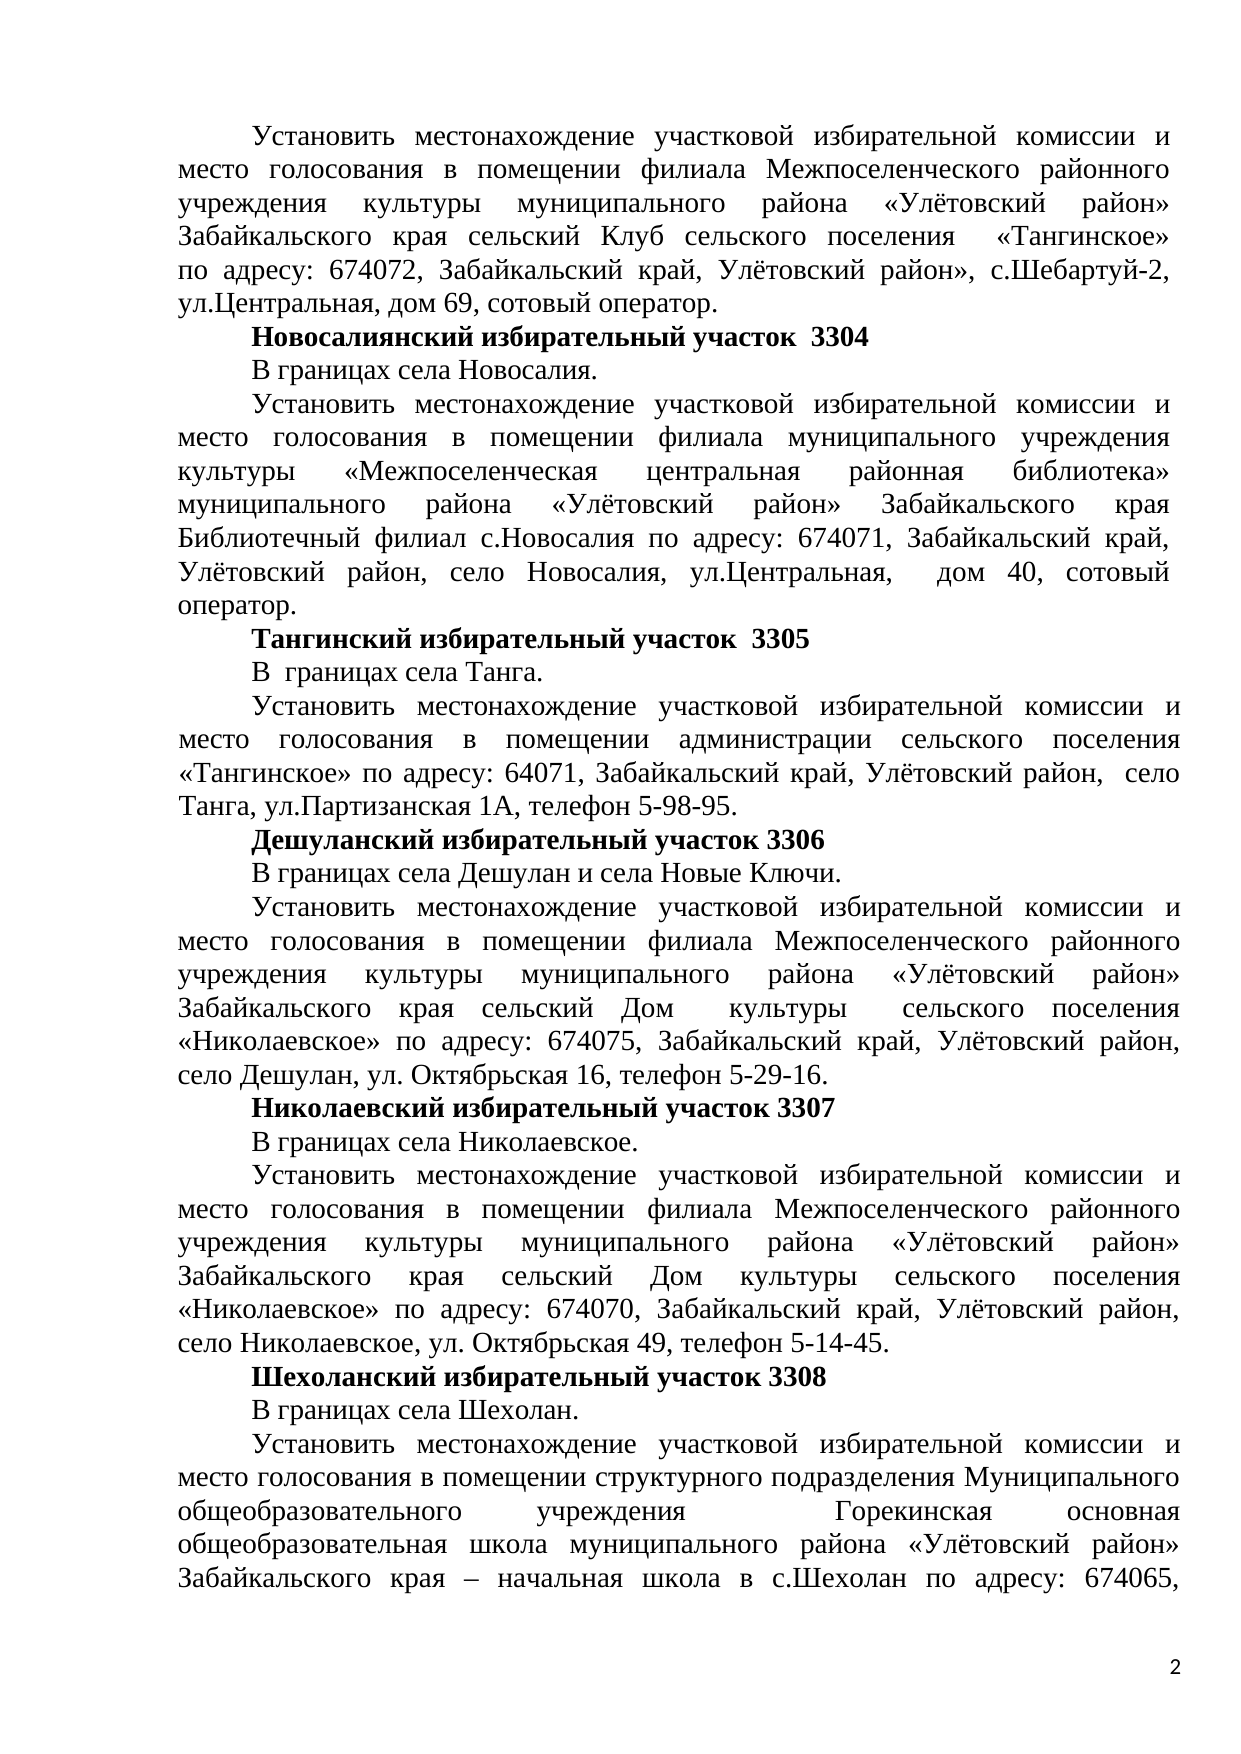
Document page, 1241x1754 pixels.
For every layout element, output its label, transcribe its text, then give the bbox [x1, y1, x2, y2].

text В границах села Новосалия. [177, 353, 1181, 386]
text В границах села Дешулан и села Новые Ключи. [177, 856, 1181, 889]
text Установить местонахождение участковой избирательной комиссии и место голосования в помещении филиала муниципального учреждения культуры «Межпоселенческая центральная районная библиотека» муниципального района «Улётовский район» Забайкальского края Библиотечный филиал с.Новосалия по адресу: 674071, Забайкальский край, Улётовский район, село Новосалия, ул.Центральная, дом 40, сотовый оператор. [177, 386, 1171, 621]
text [177, 1426, 1181, 1594]
text Установить местонахождение участковой избирательной комиссии и место голосования в помещении филиала Межпоселенческого районного учреждения культуры муниципального района «Улётовский район» Забайкальского края сельский Дом культуры сельского поселения «Николаевское» по адресу: 674070, Забайкальский край, Улётовский район, село Николаевское, ул. Октябрьская 49, телефон 5-14-45. [177, 1158, 1181, 1359]
text Николаевский избирательный участок 3307 [177, 1091, 1181, 1124]
text Шехоланский избирательный участок 3308 [177, 1359, 1181, 1393]
text В границах села Танга. [177, 655, 1181, 688]
text Установить местонахождение участковой избирательной комиссии и место голосования в помещении филиала Межпоселенческого районного учреждения культуры муниципального района «Улётовский район» Забайкальского края сельский Дом культуры сельского поселения «Николаевское» по адресу: 674075, Забайкальский край, Улётовский район, село Дешулан, ул. Октябрьская 16, телефон 5-29-16. [177, 889, 1181, 1091]
text Установить местонахождение участковой избирательной комиссии и место голосования в помещении филиала Межпоселенческого районного учреждения культуры муниципального района «Улётовский район» Забайкальского края сельский Клуб сельского поселения «Тангинское» по адресу: 674072, Забайкальский край, Улётовский район», с.Шебартуй-2, ул.Центральная, дом 69, сотовый оператор. [178, 118, 1171, 319]
text Установить местонахождение участковой избирательной комиссии и место голосования в помещении администрации сельского поселения «Тангинское» по адресу: 64071, Забайкальский край, Улётовский район, село Танга, ул.Партизанская 1А, телефон 5-98-95. [178, 688, 1181, 822]
text Дешуланский избирательный участок 3306 [177, 822, 1181, 856]
text В границах села Николаевское. [177, 1124, 1181, 1158]
text В границах села Шехолан. [177, 1393, 1181, 1426]
text Новосалиянский избирательный участок 3304 [177, 319, 1181, 353]
text Тангинский избирательный участок 3305 [177, 621, 1181, 655]
